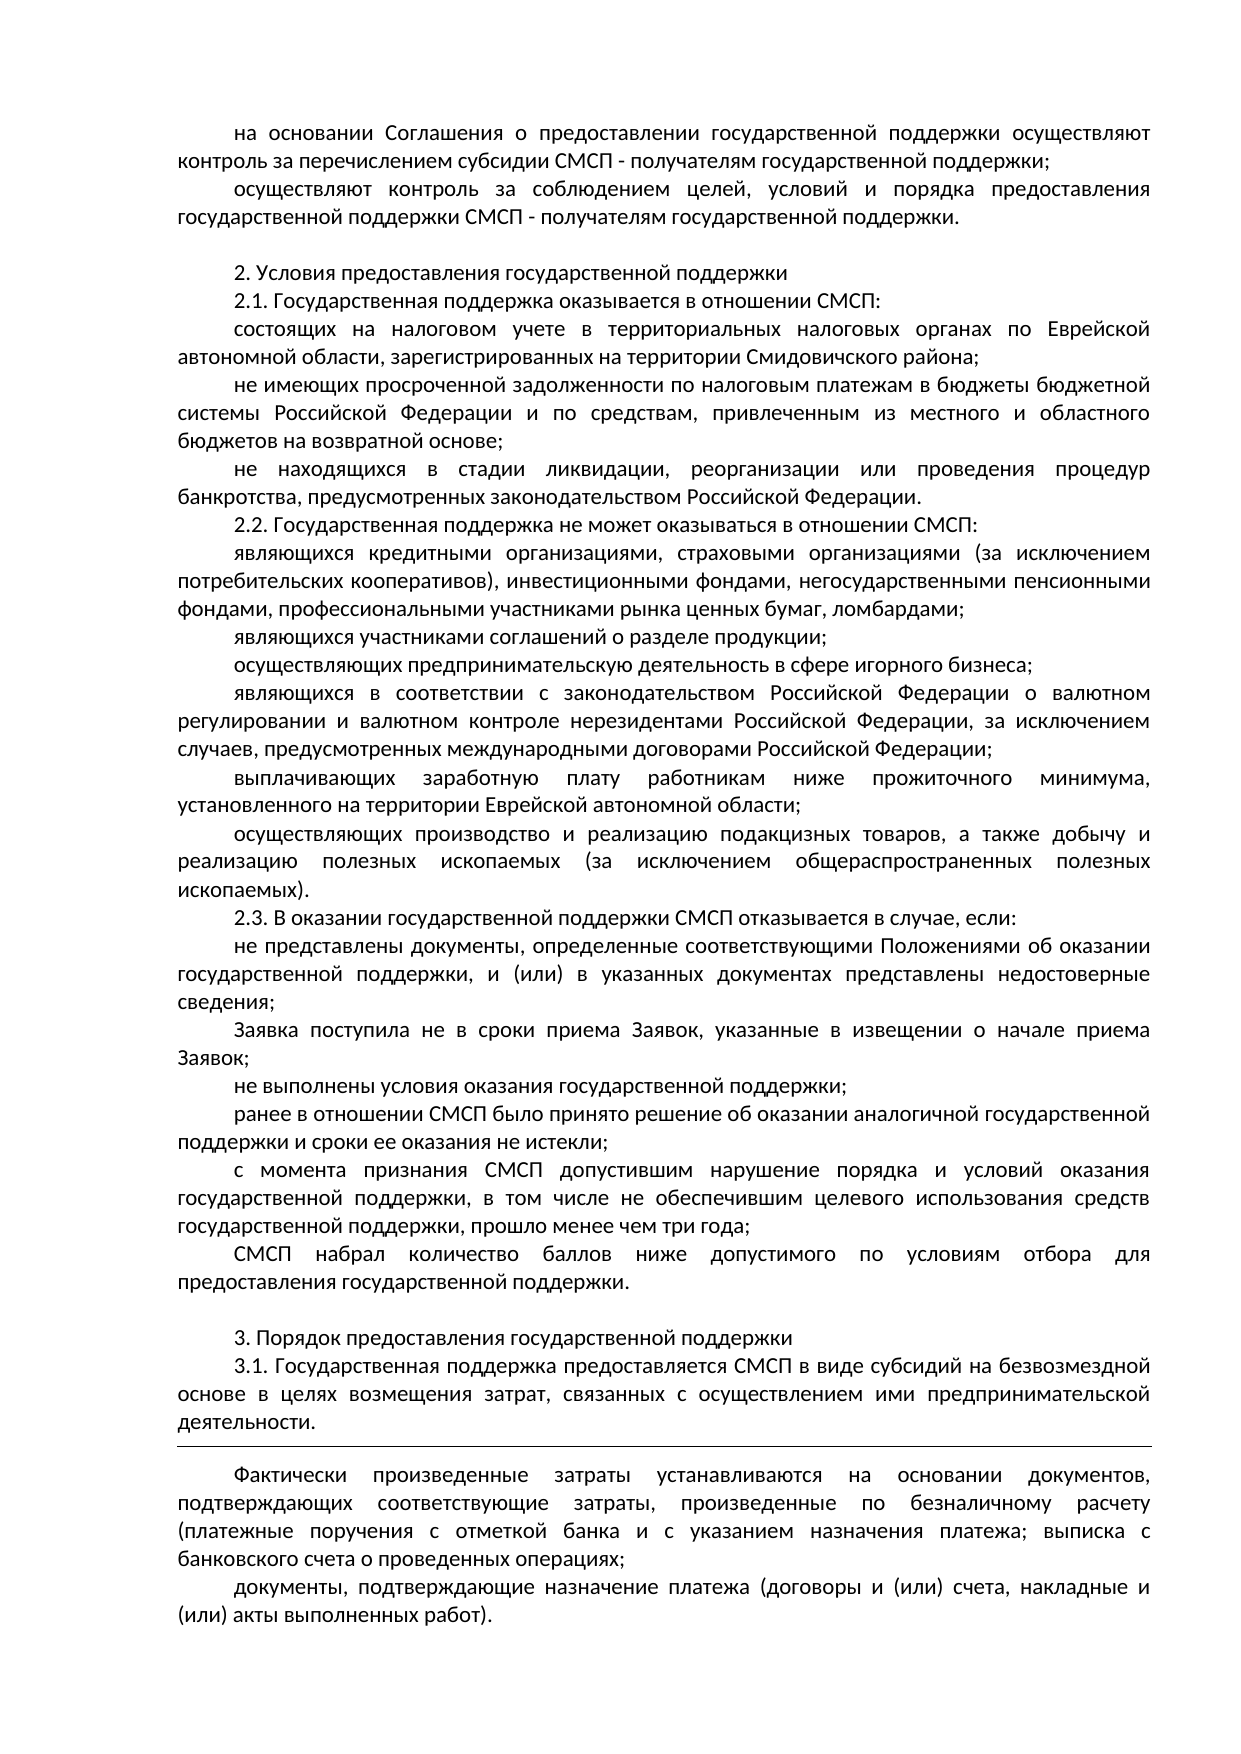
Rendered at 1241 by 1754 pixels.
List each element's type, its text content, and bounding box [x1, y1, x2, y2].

text 2.2. Государственная поддержка не может оказываться в отношении СМСП: [177, 510, 1152, 538]
text 3. Порядок предоставления государственной поддержки [177, 1323, 1152, 1351]
text не выполнены условия оказания государственной поддержки; [177, 1071, 1152, 1099]
text документы, подтверждающие назначение платежа (договоры и (или) счета, накладные и (или) акты выполненных работ). [177, 1572, 1152, 1628]
text осуществляющих предпринимательскую деятельность в сфере игорного бизнеса; [177, 651, 1152, 678]
text не представлены документы, определенные соответствующими Положениями об оказании государственной поддержки, и (или) в указанных документах представлены недостоверные сведения; [177, 931, 1152, 1015]
text выплачивающих заработную плату работникам ниже прожиточного минимума, установленного на территории Еврейской автономной области; [177, 763, 1152, 819]
text состоящих на налоговом учете в территориальных налоговых органах по Еврейской автономной области, зарегистрированных на территории Смидовичского района; [177, 314, 1152, 370]
text 2.3. В оказании государственной поддержки СМСП отказывается в случае, если: [177, 903, 1152, 931]
text на основании Соглашения о предоставлении государственной поддержки осуществляют контроль за перечислением субсидии СМСП - получателям государственной поддержки; [177, 118, 1152, 174]
text осуществляют контроль за соблюдением целей, условий и порядка предоставления государственной поддержки СМСП - получателям государственной поддержки. [177, 174, 1152, 230]
text 2.1. Государственная поддержка оказывается в отношении СМСП: [177, 286, 1152, 314]
text не имеющих просроченной задолженности по налоговым платежам в бюджеты бюджетной системы Российской Федерации и по средствам, привлеченным из местного и областного бюджетов на возвратной основе; [177, 370, 1152, 454]
text Заявка поступила не в сроки приема Заявок, указанные в извещении о начале приема Заявок; [177, 1015, 1152, 1071]
text ранее в отношении СМСП было принято решение об оказании аналогичной государственной поддержки и сроки ее оказания не истекли; [177, 1099, 1152, 1155]
text являющихся кредитными организациями, страховыми организациями (за исключением потребительских кооперативов), инвестиционными фондами, негосударственными пенсионными фондами, профессиональными участниками рынка ценных бумаг, ломбардами; [177, 538, 1152, 622]
text 2. Условия предоставления государственной поддержки [177, 258, 1152, 286]
text являющихся в соответствии с законодательством Российской Федерации о валютном регулировании и валютном контроле нерезидентами Российской Федерации, за исключением случаев, предусмотренных международными договорами Российской Федерации; [177, 678, 1152, 763]
text СМСП набрал количество баллов ниже допустимого по условиям отбора для предоставления государственной поддержки. [177, 1239, 1152, 1295]
text 3.1. Государственная поддержка предоставляется СМСП в виде субсидий на безвозмездной основе в целях возмещения затрат, связанных с осуществлением ими предпринимательской деятельности. [177, 1351, 1152, 1435]
text являющихся участниками соглашений о разделе продукции; [177, 622, 1152, 651]
text осуществляющих производство и реализацию подакцизных товаров, а также добычу и реализацию полезных ископаемых (за исключением общераспространенных полезных ископаемых). [177, 819, 1152, 903]
text с момента признания СМСП допустившим нарушение порядка и условий оказания государственной поддержки, в том числе не обеспечившим целевого использования средств государственной поддержки, прошло менее чем три года; [177, 1155, 1152, 1239]
text Фактически произведенные затраты устанавливаются на основании документов, подтверждающих соответствующие затраты, произведенные по безналичному расчету (платежные поручения с отметкой банка и с указанием назначения платежа; выписка с банковского счета о проведенных операциях; [177, 1460, 1152, 1572]
text не находящихся в стадии ликвидации, реорганизации или проведения процедур банкротства, предусмотренных законодательством Российской Федерации. [177, 454, 1152, 510]
